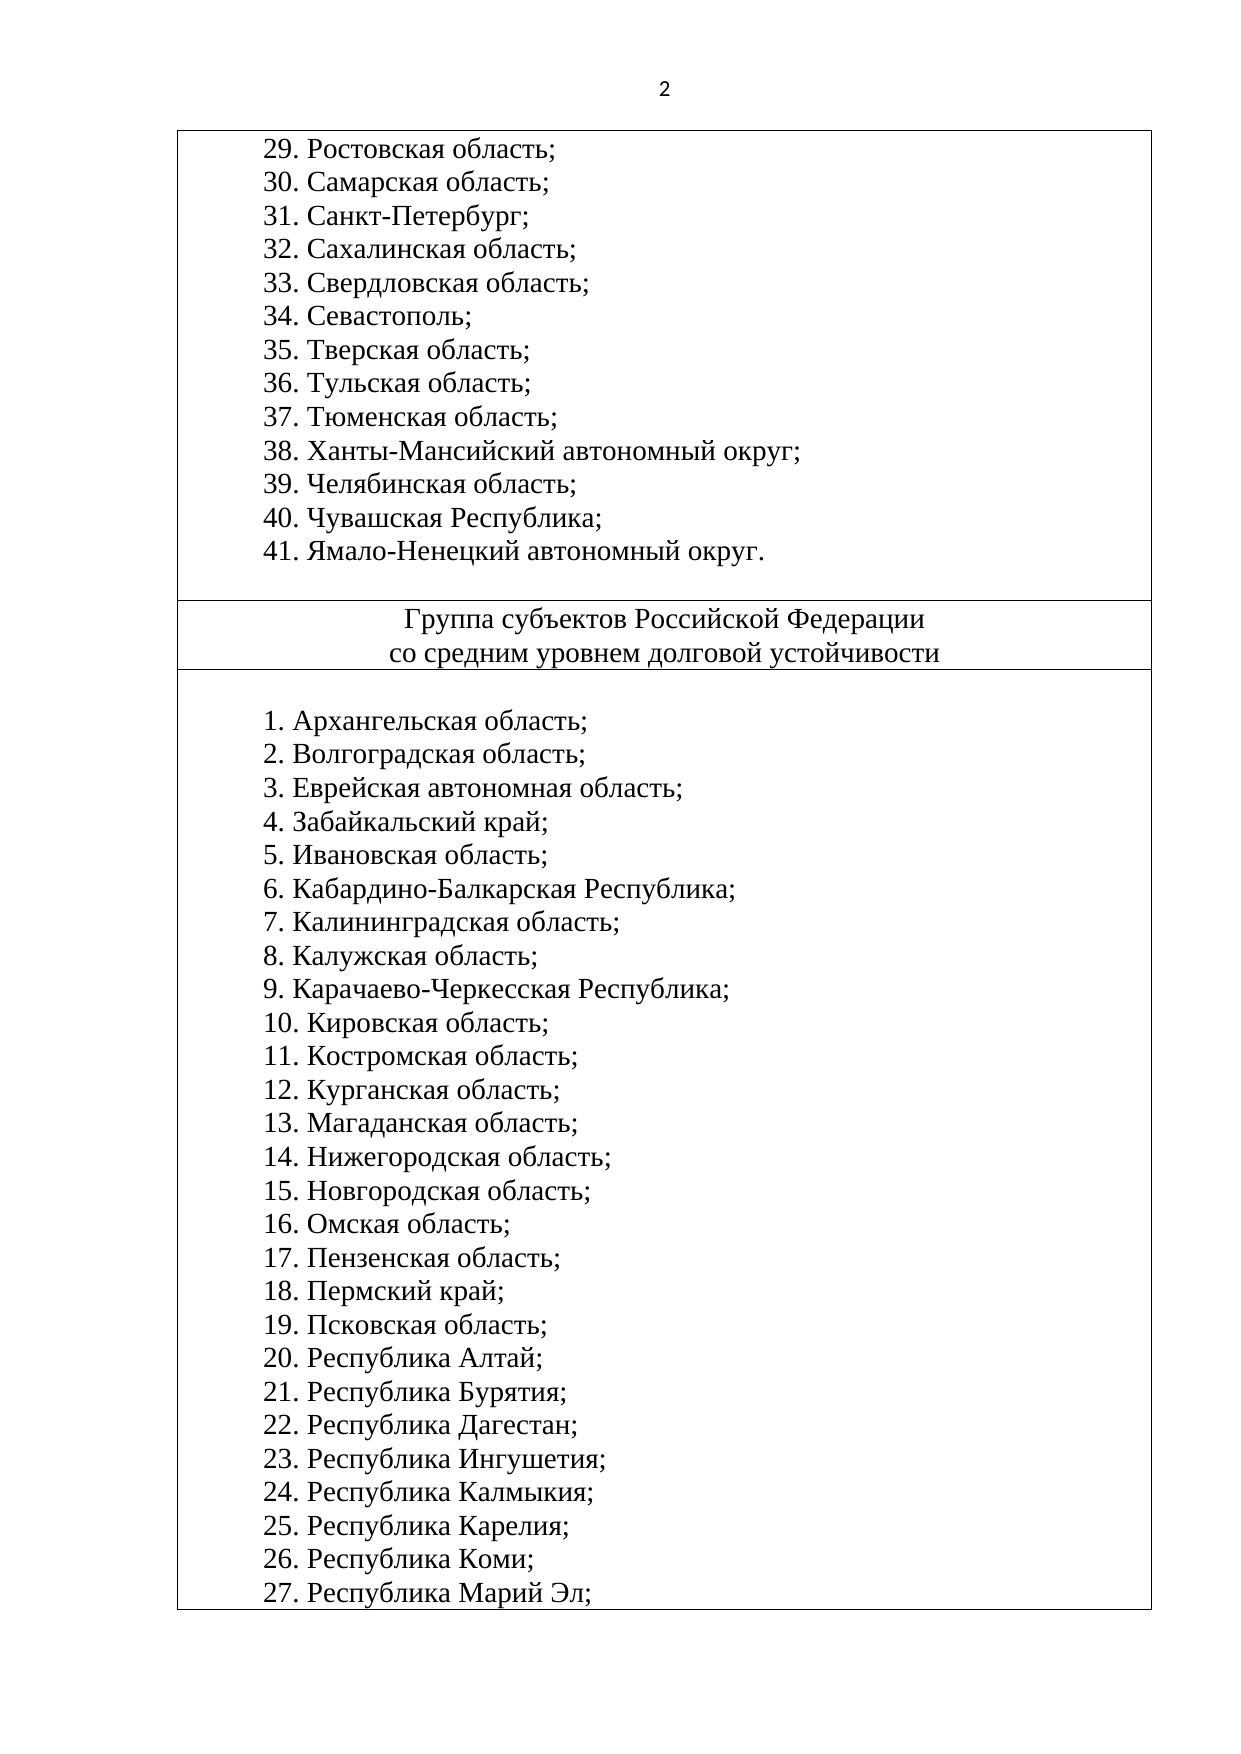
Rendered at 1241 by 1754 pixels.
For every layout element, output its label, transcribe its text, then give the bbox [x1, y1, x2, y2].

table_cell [178, 131, 1151, 600]
table_cell Группа субъектов Российской Федерации со средним уровнем долговой устойчивости [178, 601, 1151, 668]
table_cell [178, 670, 1151, 1609]
